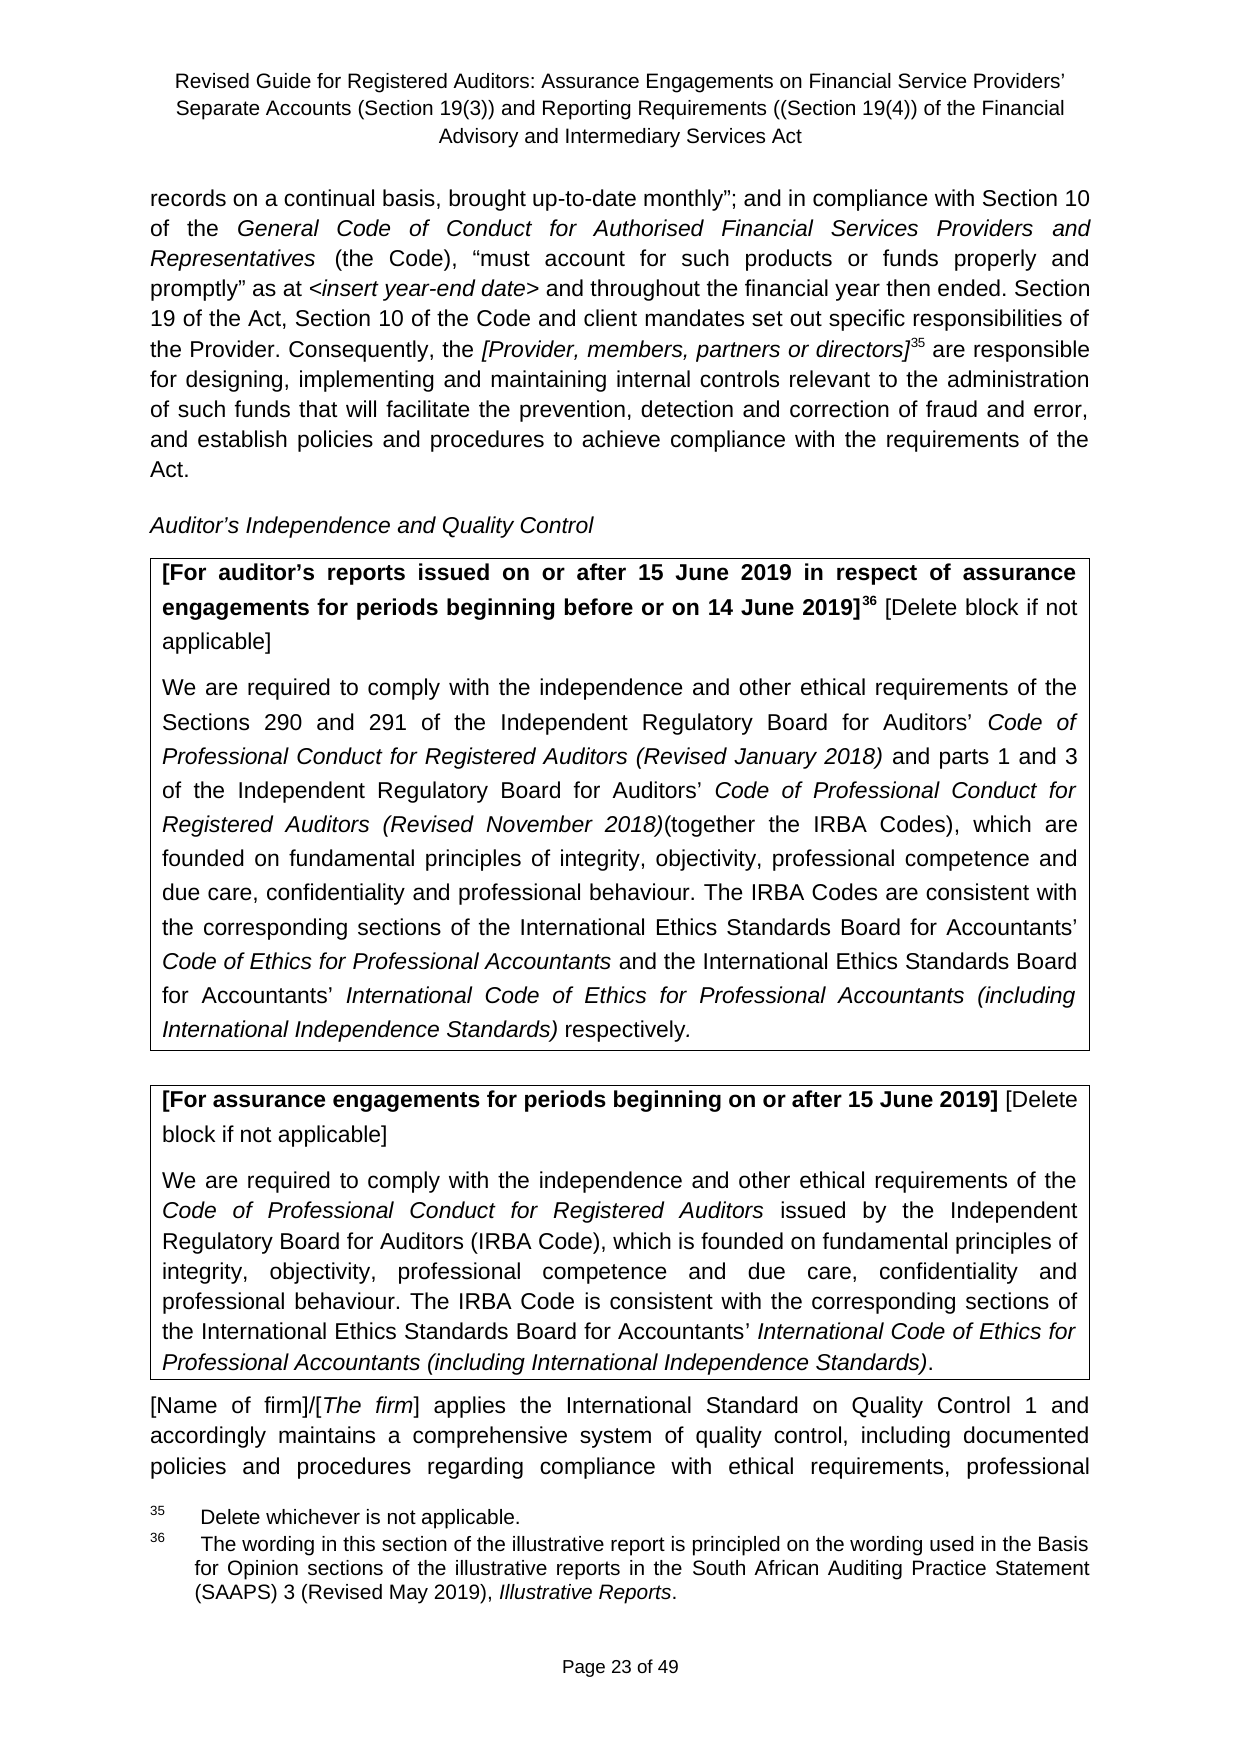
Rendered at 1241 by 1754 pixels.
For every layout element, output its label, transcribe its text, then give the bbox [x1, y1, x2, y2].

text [150, 1392, 1090, 1479]
text Auditor’s Independence and Quality Control [150, 512, 1090, 538]
table_header [For auditor’s reports issued on or after 15 June 2019 in respect of assurance engagements for periods beginning before or on 14 June 2019] [Delete block if not applicable] We are required to comply with the independence and other ethical requirements of the Sections 290 and 291 of the Independent Regulatory Board for Auditors’ Code of Professional Conduct for Registered Auditors (Revised January 2018) and parts 1 and 3 of the Independent Regulatory Board for Auditors’ Code of Professional Conduct for Registered Auditors (Revised November 2018)(together the IRBA Codes), which are founded on fundamental principles of integrity, objectivity, professional competence and due care, confidentiality and professional behaviour. The IRBA Codes are consistent with the corresponding sections of the International Ethics Standards Board for Accountants’ Code of Ethics for Professional Accountants and the International Ethics Standards Board for Accountants’ International Code of Ethics for Professional Accountants (including International Independence Standards) respectively. [151, 559, 1089, 1050]
table_header [For assurance engagements for periods beginning on or after 15 June 2019] [Delete block if not applicable] We are required to comply with the independence and other ethical requirements of the Code of Professional Conduct for Registered Auditors issued by the Independent Regulatory Board for Auditors (IRBA Code), which is founded on fundamental principles of integrity, objectivity, professional competence and due care, confidentiality and professional behaviour. The IRBA Code is consistent with the corresponding sections of the International Ethics Standards Board for Accountants’ International Code of Ethics for Professional Accountants (including International Independence Standards). [151, 1086, 1089, 1379]
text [150, 184, 1090, 483]
